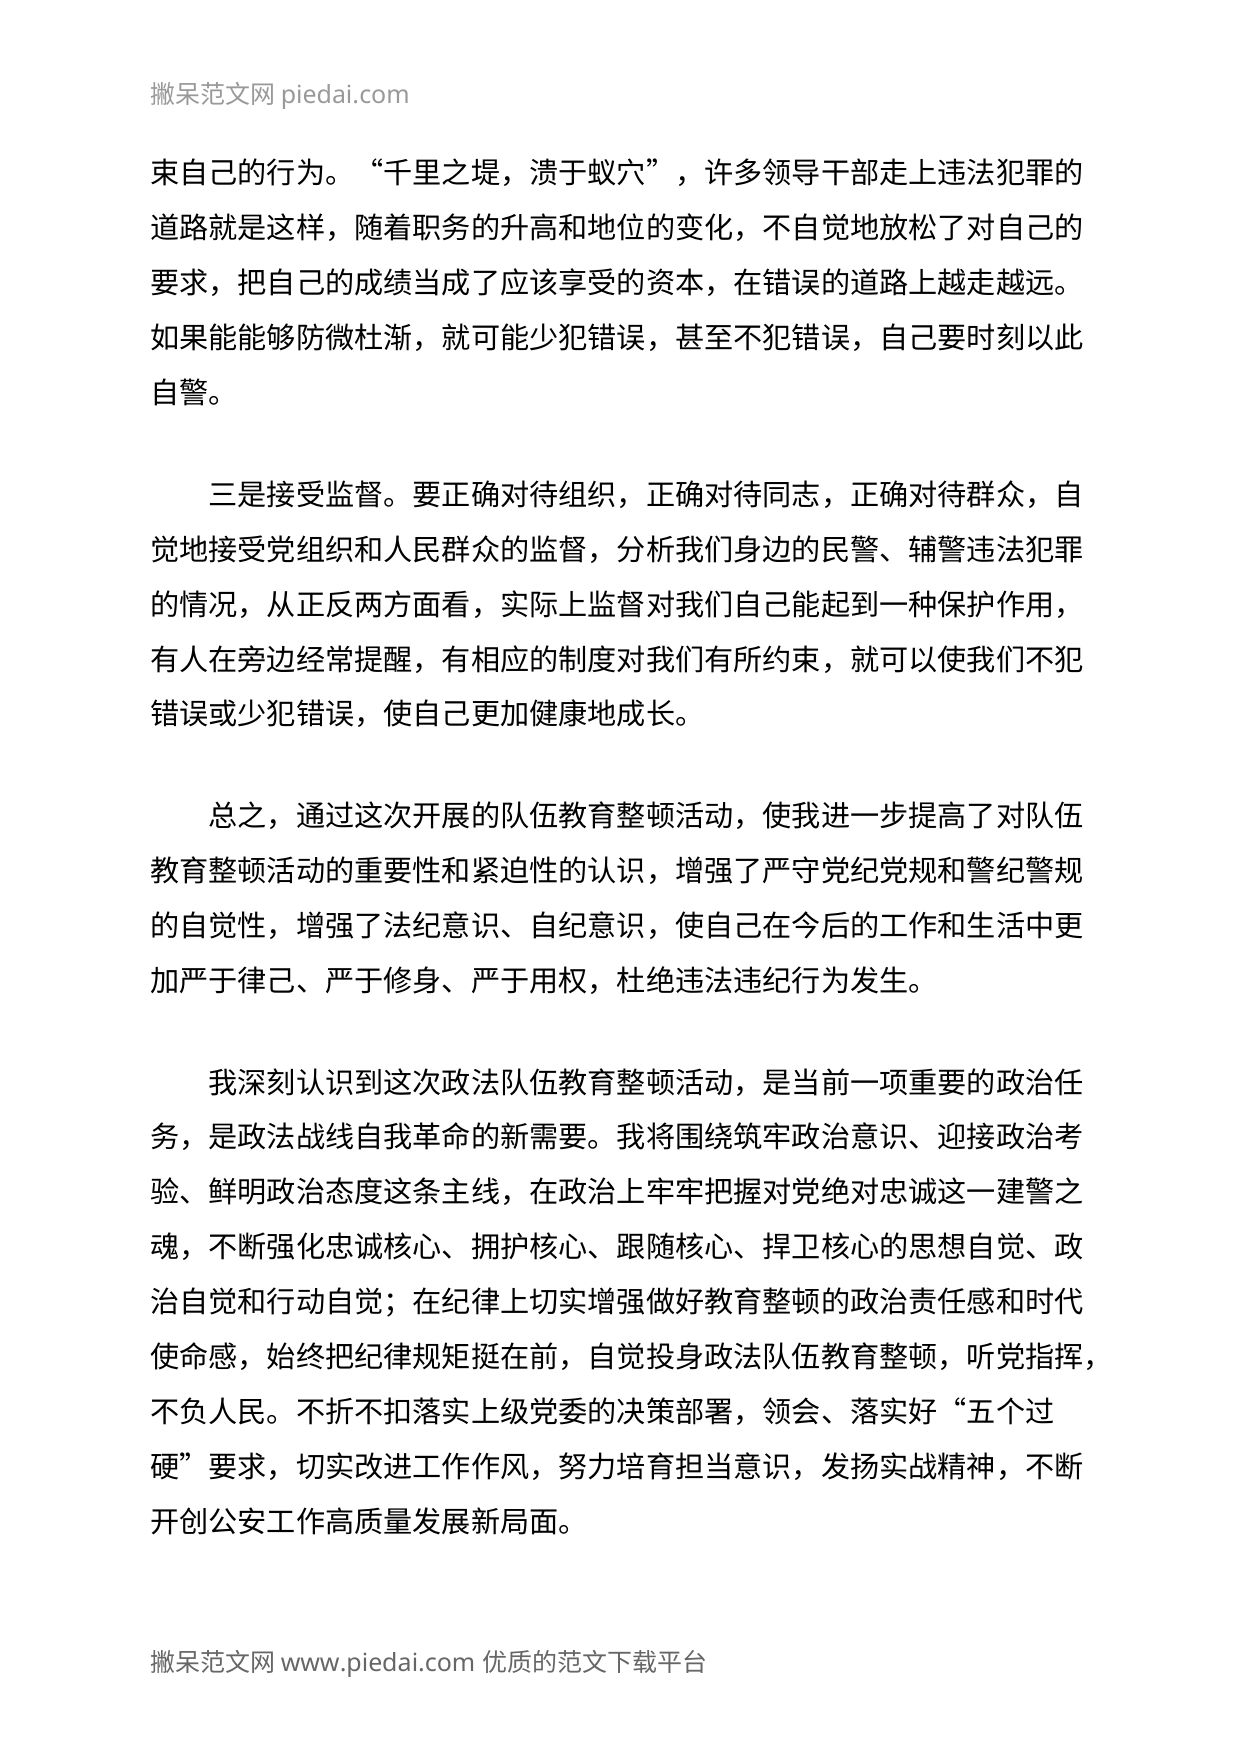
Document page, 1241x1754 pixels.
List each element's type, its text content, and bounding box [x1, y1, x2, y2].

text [150, 150, 1090, 412]
text 三是接受监督。要正确对待组织，正确对待同志，正确对待群众，自觉地接受党组织和人民群众的监督，分析我们身边的民警、辅警违法犯罪的情况，从正反两方面看，实际上监督对我们自己能起到一种保护作用，有人在旁边经常提醒，有相应的制度对我们有所约束，就可以使我们不犯错误或少犯错误，使自己更加健康地成长。 [150, 471, 1090, 733]
text 总之，通过这次开展的队伍教育整顿活动，使我进一步提高了对队伍教育整顿活动的重要性和紧迫性的认识，增强了严守党纪党规和警纪警规的自觉性，增强了法纪意识、自纪意识，使自己在今后的工作和生活中更加严于律己、严于修身、严于用权，杜绝违法违纪行为发生。 [150, 793, 1090, 1000]
text 我深刻认识到这次政法队伍教育整顿活动，是当前一项重要的政治任务，是政法战线自我革命的新需要。我将围绕筑牢政治意识、迎接政治考验、鲜明政治态度这条主线，在政治上牢牢把握对党绝对忠诚这一建警之魂，不断强化忠诚核心、拥护核心、跟随核心、捍卫核心的思想自觉、政治自觉和行动自觉；在纪律上切实增强做好教育整顿的政治责任感和时代使命感，始终把纪律规矩挺在前，自觉投身政法队伍教育整顿，听党指挥，不负人民。不折不扣落实上级党委的决策部署，领会、落实好“五个过硬”要求，切实改进工作作风，努力培育担当意识，发扬实战精神，不断开创公安工作高质量发展新局面。 [150, 1059, 1090, 1541]
